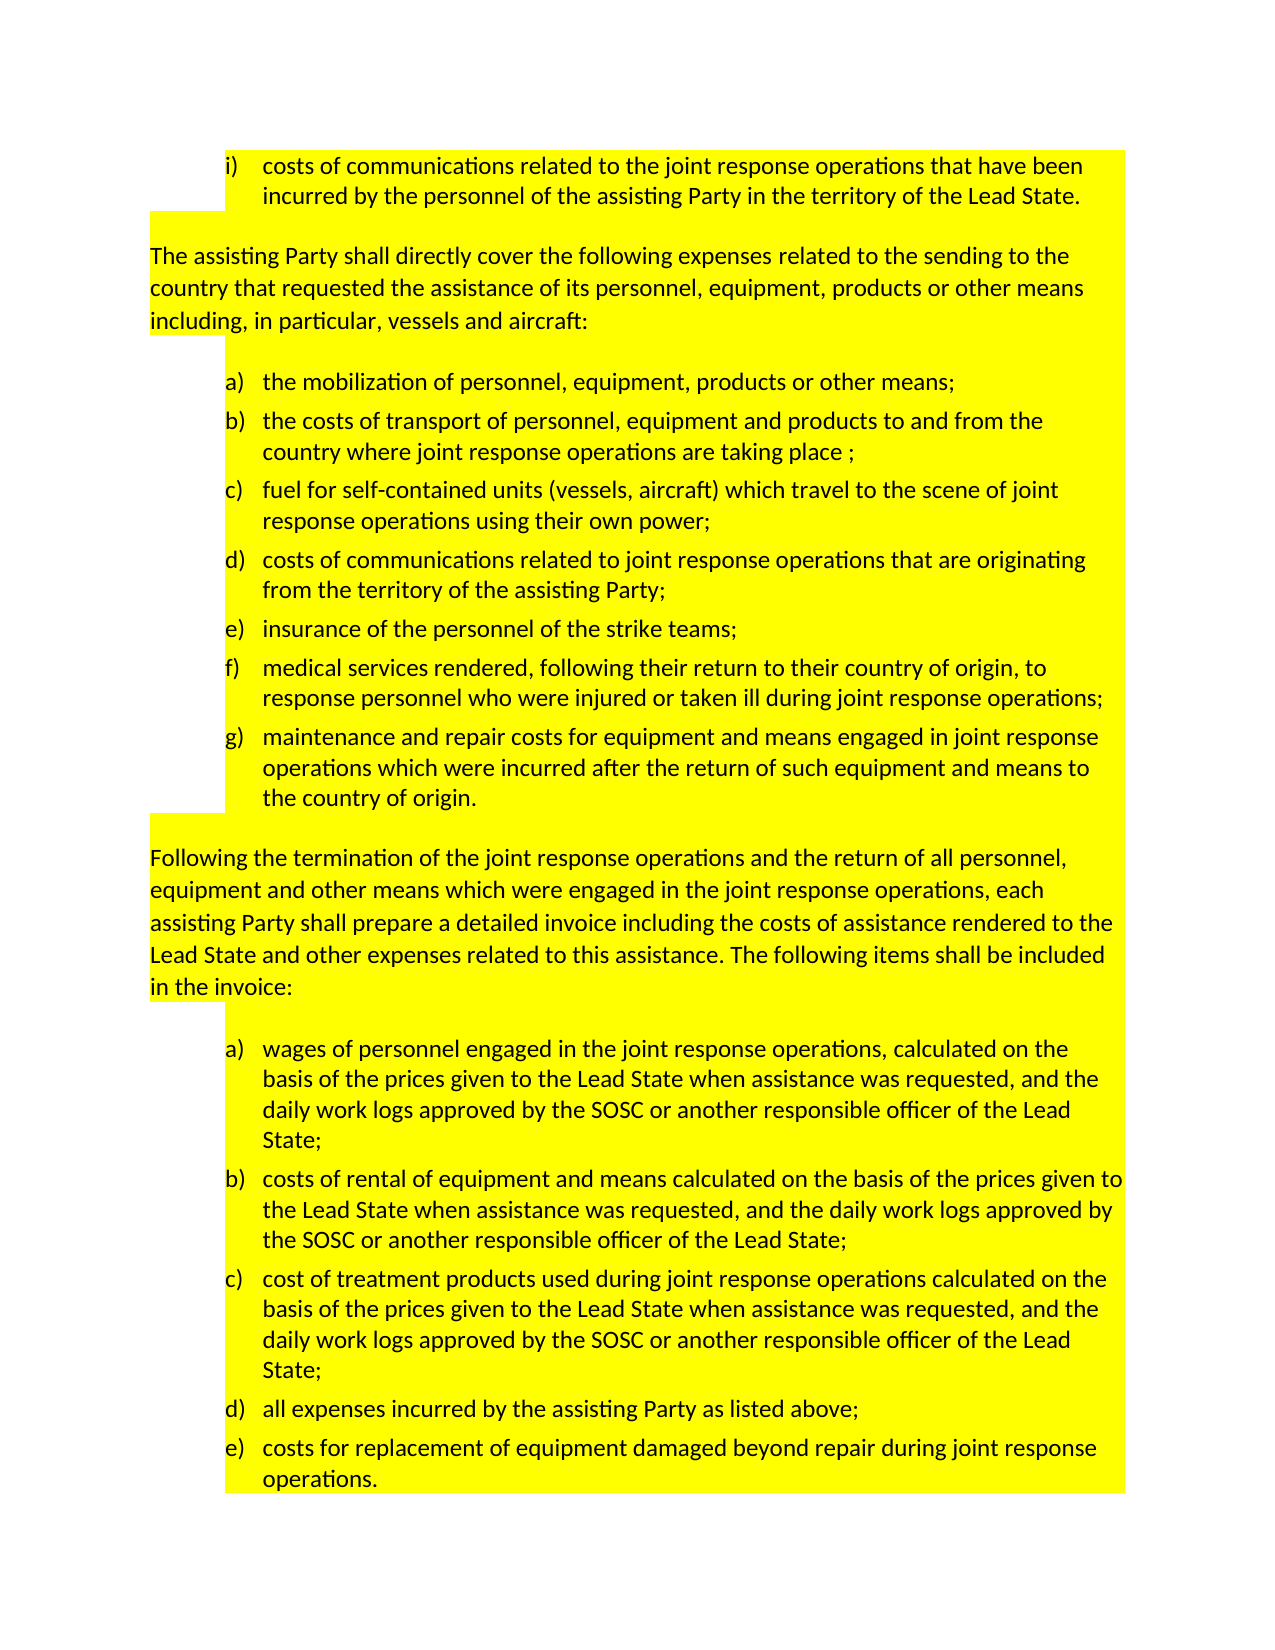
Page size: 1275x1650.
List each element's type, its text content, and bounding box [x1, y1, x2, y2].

list cost of treatment products used during joint response operations calculated on the basis of the prices given to the Lead State when assistance was requested, and the daily work logs approved by the SOSC or another responsible officer of the Lead State; [225, 1263, 1125, 1385]
list maintenance and repair costs for equipment and means engaged in joint response operations which were incurred after the return of such equipment and means to the country of origin. [225, 721, 1125, 813]
list costs for replacement of equipment damaged beyond repair during joint response operations. [225, 1432, 1125, 1493]
list medical services rendered, following their return to their country of origin, to response personnel who were injured or taken ill during joint response operations; [225, 652, 1125, 713]
list all expenses incurred by the assisting Party as listed above; [225, 1393, 1125, 1424]
list wages of personnel engaged in the joint response operations, calculated on the basis of the prices given to the Lead State when assistance was requested, and the daily work logs approved by the SOSC or another responsible officer of the Lead State; [225, 1033, 1125, 1155]
text The assisting Party shall directly cover the following expenses related to the sending to the country that requested the assistance of its personnel, equipment, products or other means including, in particular, vessels and aircraft: [150, 240, 1125, 335]
list fuel for self-contained units (vessels, aircraft) which travel to the scene of joint response operations using their own power; [225, 474, 1125, 536]
text Following the termination of the joint response operations and the return of all personnel, equipment and other means which were engaged in the joint response operations, each assisting Party shall prepare a detailed invoice including the costs of assistance rendered to the Lead State and other expenses related to this assistance. The following items shall be included in the invoice: [150, 842, 1125, 1002]
list the mobilization of personnel, equipment, products or other means; [225, 366, 1125, 397]
list costs of communications related to the joint response operations that have been incurred by the personnel of the assisting Party in the territory of the Lead State. [225, 150, 1125, 211]
list costs of communications related to joint response operations that are originating from the territory of the assisting Party; [225, 544, 1125, 605]
list the costs of transport of personnel, equipment and products to and from the country where joint response operations are taking place ; [225, 405, 1125, 466]
list insurance of the personnel of the strike teams; [225, 613, 1125, 644]
list costs of rental of equipment and means calculated on the basis of the prices given to the Lead State when assistance was requested, and the daily work logs approved by the SOSC or another responsible officer of the Lead State; [225, 1163, 1125, 1255]
